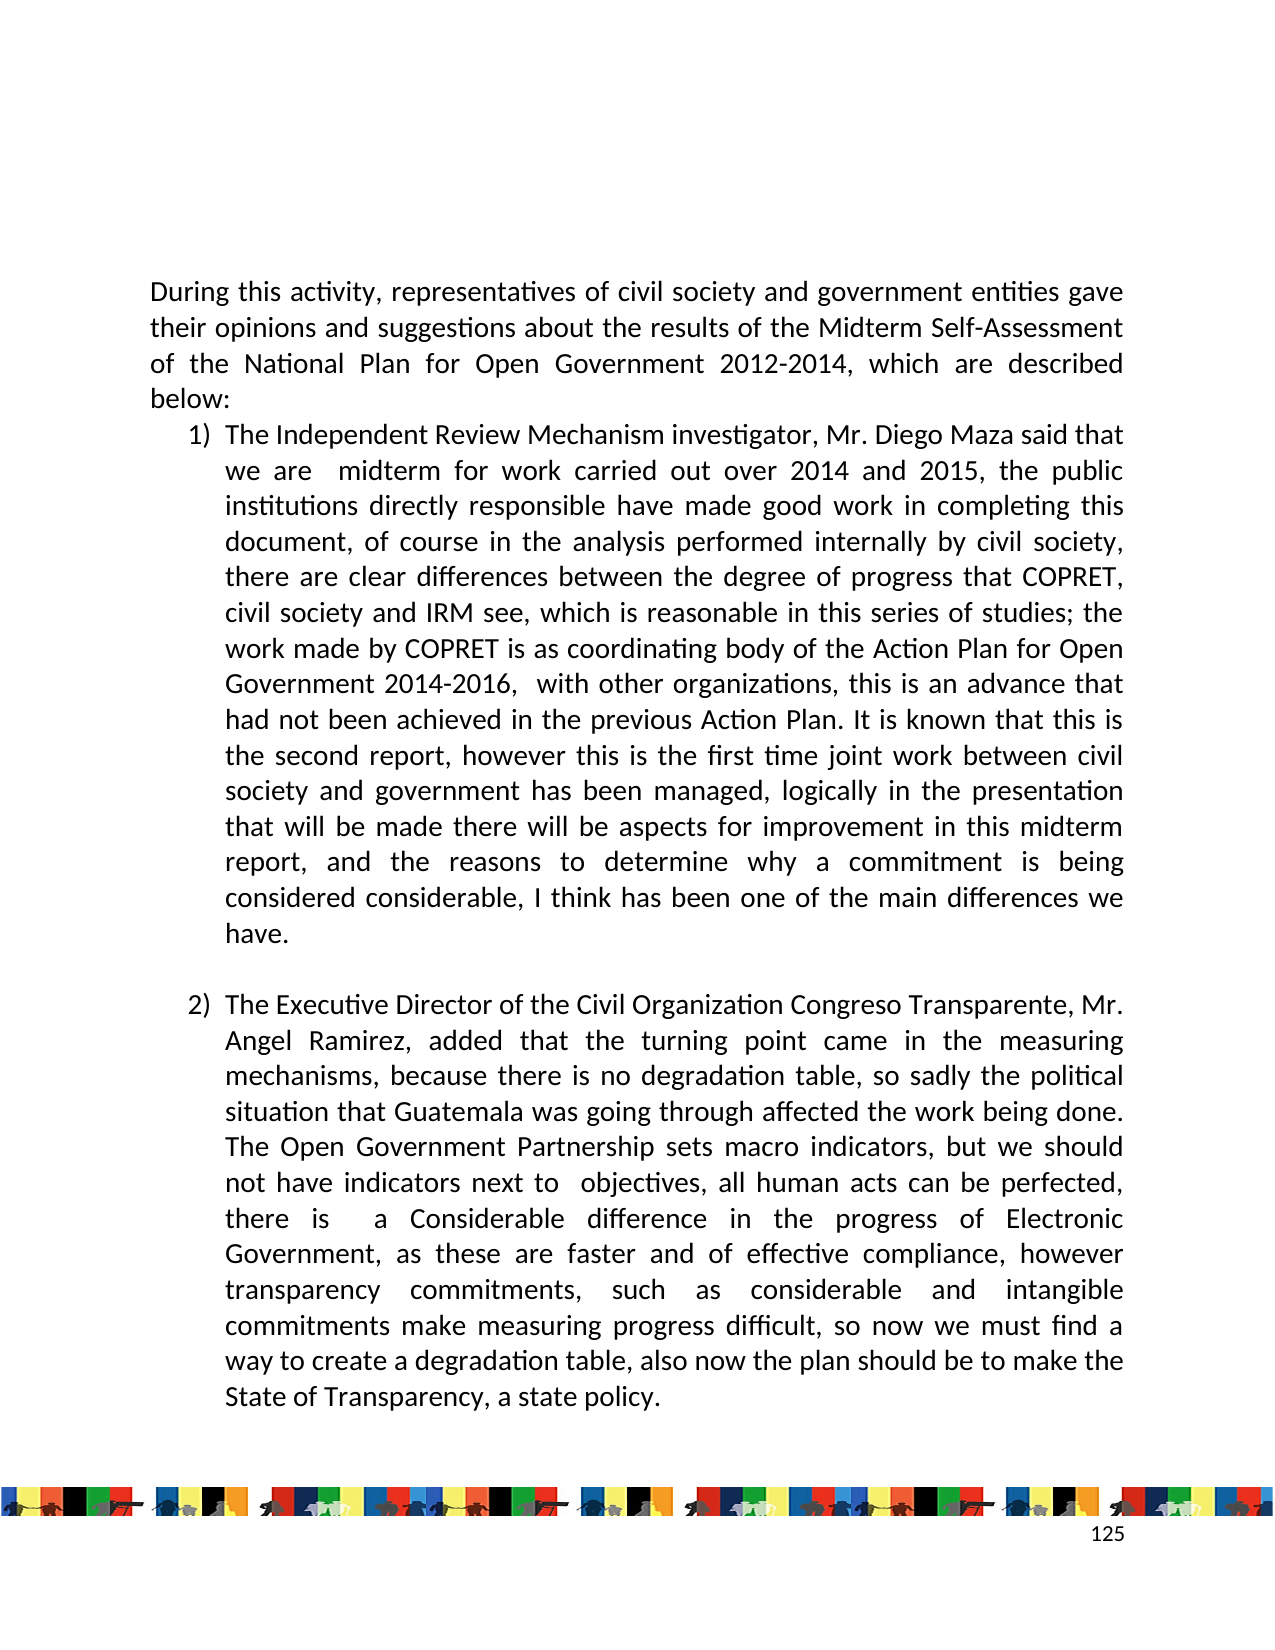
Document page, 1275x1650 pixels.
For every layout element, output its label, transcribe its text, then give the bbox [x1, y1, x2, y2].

picture [0, 1487, 1273, 1516]
list The Executive Director of the Civil Organization Congreso Transparente, Mr. Angel Ramirez, added that the turning point came in the measuring mechanisms, because there is no degradation table, so sadly the political situation that Guatemala was going through affected the work being done. The Open Government Partnership sets macro indicators, but we should not have indicators next to objectives, all human acts can be perfected, there is a Considerable difference in the progress of Electronic Government, as these are faster and of effective compliance, however transparency commitments, such as considerable and intangible commitments make measuring progress difficult, so now we must find a way to create a degradation table, also now the plan should be to make the State of Transparency, a state policy. [187, 986, 1125, 1413]
list The Independent Review Mechanism investigator, Mr. Diego Maza said that we are midterm for work carried out over 2014 and 2015, the public institutions directly responsible have made good work in completing this document, of course in the analysis performed internally by civil society, there are clear differences between the degree of progress that COPRET, civil society and IRM see, which is reasonable in this series of studies; the work made by COPRET is as coordinating body of the Action Plan for Open Government 2014-2016, with other organizations, this is an advance that had not been achieved in the previous Action Plan. It is known that this is the second report, however this is the first time joint work between civil society and government has been managed, logically in the presentation that will be made there will be aspects for improvement in this midterm report, and the reasons to determine why a commitment is being considered considerable, I think has been one of the main differences we have. [187, 416, 1125, 950]
text During this activity, representatives of civil society and government entities gave their opinions and suggestions about the results of the Midterm Self-Assessment of the National Plan for Open Government 2012-2014, which are described below: [150, 273, 1125, 416]
